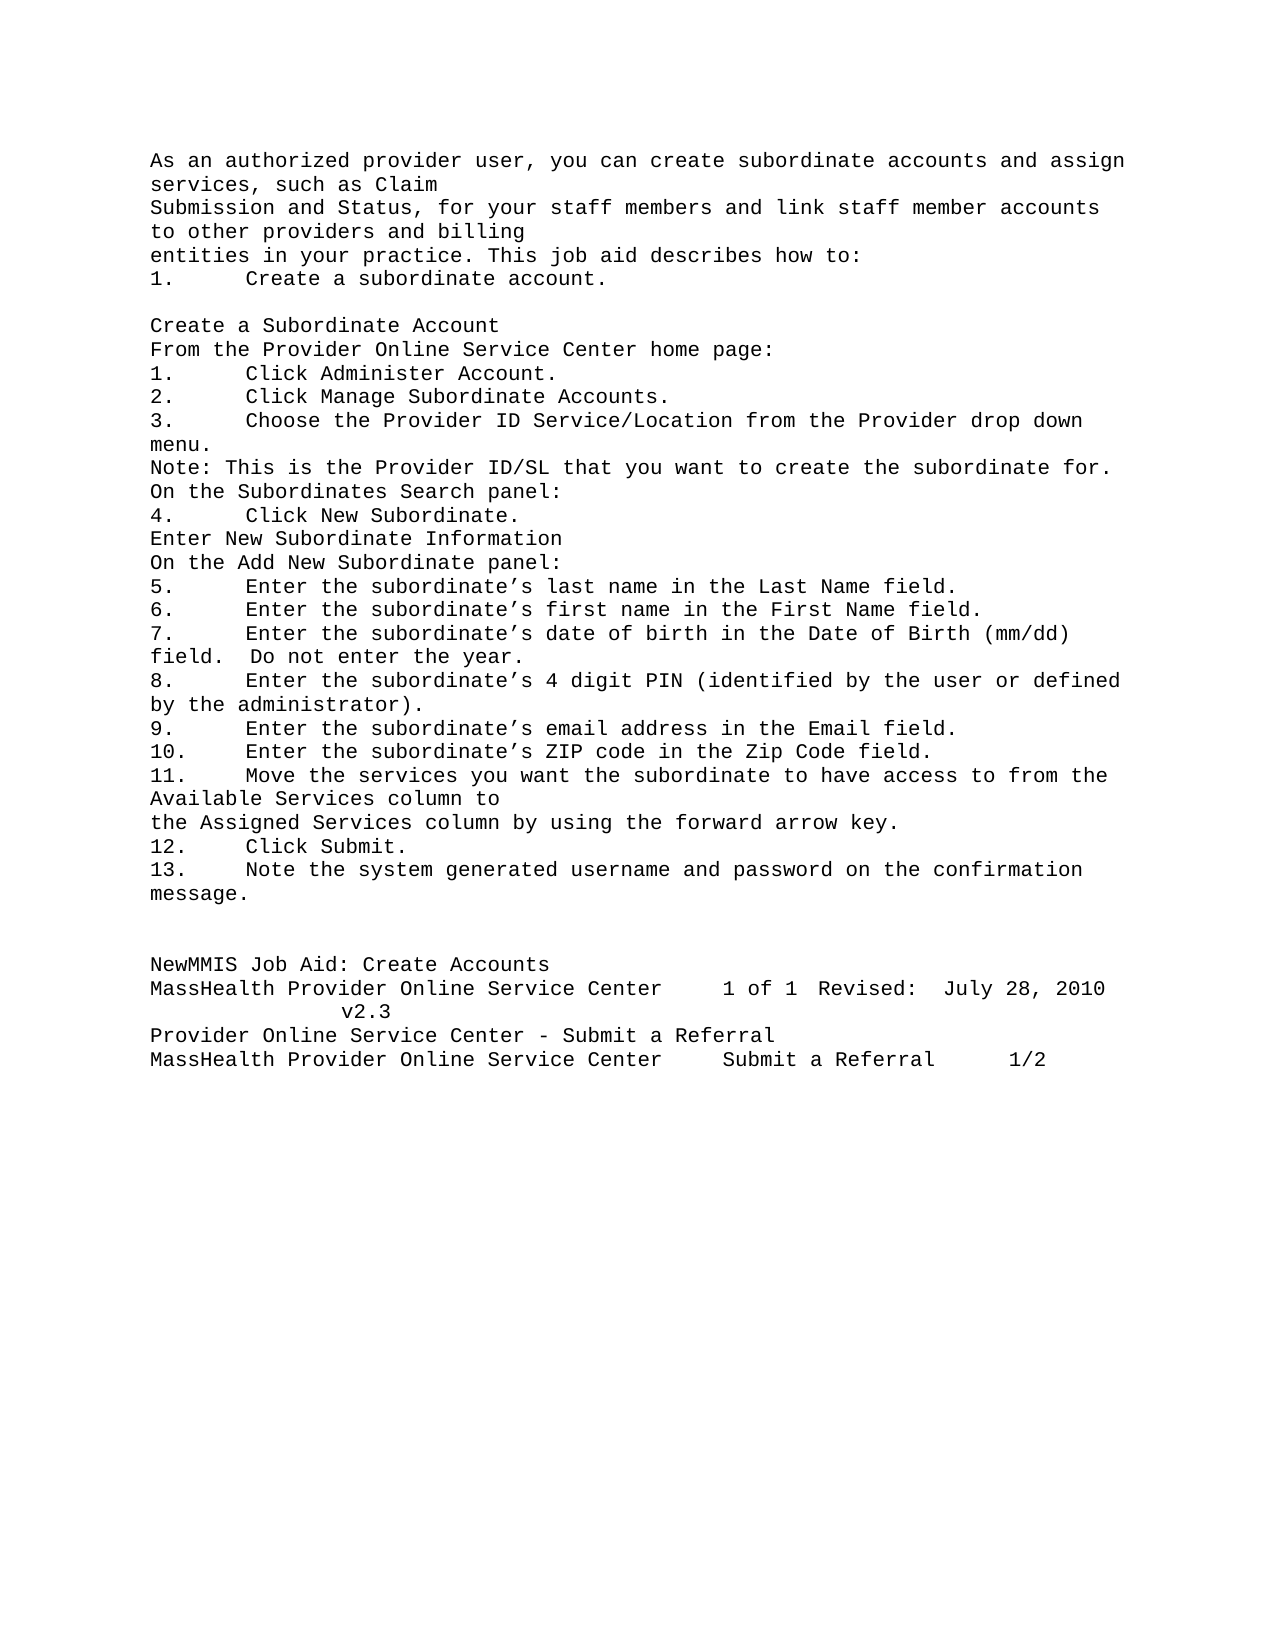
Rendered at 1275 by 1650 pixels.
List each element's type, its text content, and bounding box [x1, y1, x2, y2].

text NewMMIS Job Aid: Create Accounts [150, 954, 1125, 978]
text v2.3 [150, 1001, 1125, 1025]
text 5. Enter the subordinate’s last name in the Last Name field. [150, 576, 1125, 599]
text As an authorized provider user, you can create subordinate accounts and assign services, such as Claim [150, 150, 1125, 197]
text 9. Enter the subordinate’s email address in the Email field. [150, 717, 1125, 741]
text Submission and Status, for your staff members and link staff member accounts to other providers and billing [150, 197, 1125, 244]
text 10. Enter the subordinate’s ZIP code in the Zip Code field. [150, 741, 1125, 765]
text 3. Choose the Provider ID Service/Location from the Provider drop down menu. [150, 410, 1125, 457]
text Enter New Subordinate Information [150, 528, 1125, 552]
text 11. Move the services you want the subordinate to have access to from the Available Services column to [150, 765, 1125, 812]
text 12. Click Submit. [150, 836, 1125, 859]
text MassHealth Provider Online Service Center 1 of 1 Revised: July 28, 2010 [150, 978, 1125, 1001]
text 1. Click Administer Account. [150, 363, 1125, 386]
text MassHealth Provider Online Service Center Submit a Referral 1/2 [150, 1048, 1125, 1072]
text 1. Create a subordinate account. [150, 268, 1125, 292]
text entities in your practice. This job aid describes how to: [150, 244, 1125, 268]
text From the Provider Online Service Center home page: [150, 339, 1125, 363]
text Provider Online Service Center - Submit a Referral [150, 1025, 1125, 1048]
text 8. Enter the subordinate’s 4 digit PIN (identified by the user or defined by the administrator). [150, 670, 1125, 717]
text Note: This is the Provider ID/SL that you want to create the subordinate for. [150, 457, 1125, 481]
text the Assigned Services column by using the forward arrow key. [150, 812, 1125, 836]
text 13. Note the system generated username and password on the confirmation message. [150, 859, 1125, 907]
text 2. Click Manage Subordinate Accounts. [150, 386, 1125, 410]
text 6. Enter the subordinate’s first name in the First Name field. [150, 599, 1125, 623]
text 7. Enter the subordinate’s date of birth in the Date of Birth (mm/dd) field. Do not enter the year. [150, 623, 1125, 670]
text 4. Click New Subordinate. [150, 505, 1125, 528]
text On the Add New Subordinate panel: [150, 552, 1125, 576]
text On the Subordinates Search panel: [150, 481, 1125, 505]
text Create a Subordinate Account [150, 316, 1125, 339]
